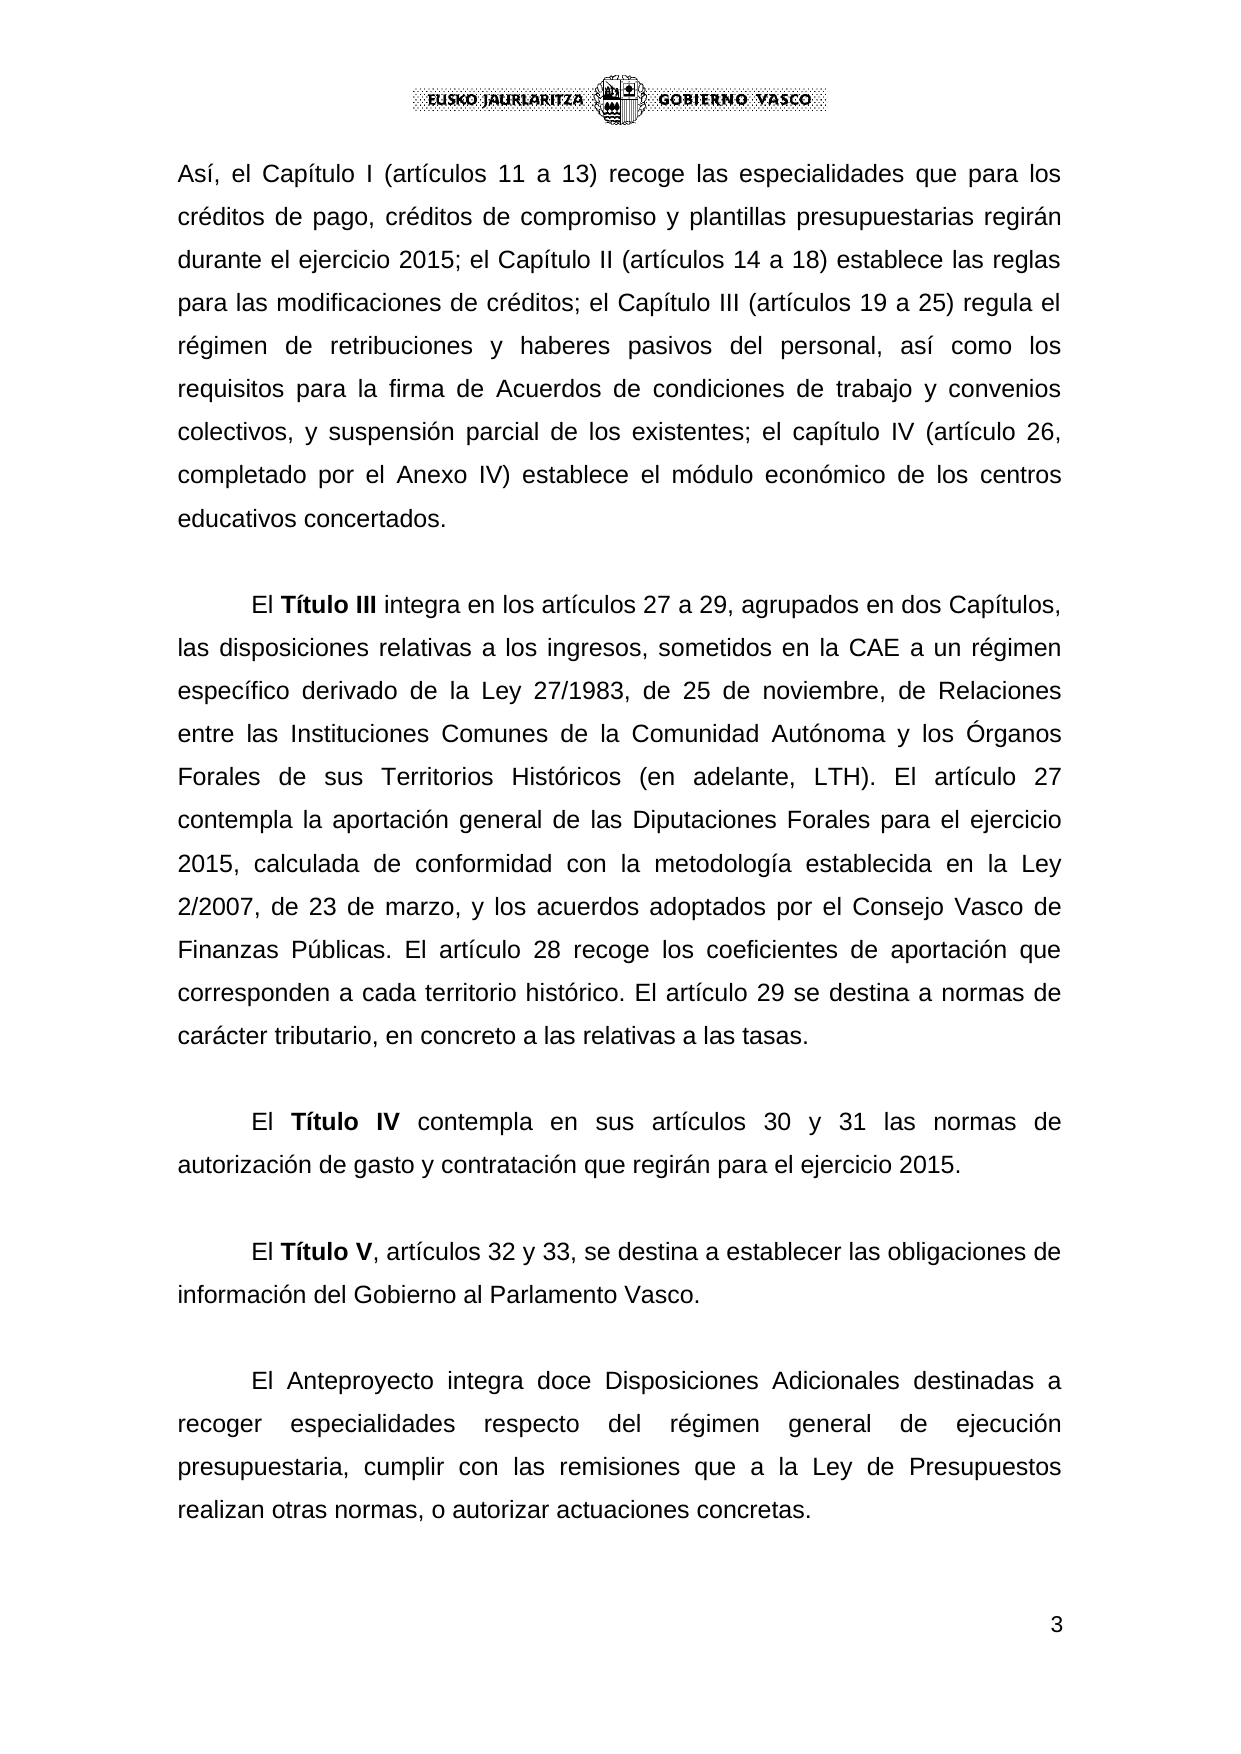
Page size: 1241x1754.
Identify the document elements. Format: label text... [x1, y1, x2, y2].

text El Título V, artículos 32 y 33, se destina a establecer las obligaciones de información del Gobierno al Parlamento Vasco. [177, 1237, 1063, 1308]
text El Título III integra en los artículos 29, agrupados en dos Capítulos, las disposiciones relativas a los ingresos, sometidos en la CAE a un régimen específico derivado de la Ley 27/1983, de 25 de noviembre, de Relaciones entre las Instituciones Comunes de la Comunidad Autónoma y los Órganos Forales de sus Territorios Históricos (en adelante, LTH). El artículo 27 contempla la aportación general de las Diputaciones Forales para el ejercicio 2015, calculada de conformidad con la metodología establecida en la Ley 2/2007, de 23 de marzo, y los acuerdos adoptados por el Consejo Vasco de Finanzas Públicas. El artículo 28 recoge los coeficientes de aportación que corresponden a cada territorio histórico. El artículo 29 se destina a normas de carácter tributario, en concreto a las relativas a las tasas. [177, 590, 1063, 1050]
text El Título IV contempla en sus artículos 30 y 31 las normas de autorización de gasto y contratación que regirán para el ejercicio 2015. [177, 1107, 1063, 1179]
picture [413, 75, 828, 125]
text El Anteproyecto integra doce Disposiciones Adicionales destinadas a recoger especialidades respecto del régimen general de ejecución presupuestaria, cumplir con las remisiones que a la Ley de Presupuestos realizan otras normas, o autorizar actuaciones concretas. [177, 1366, 1063, 1524]
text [177, 158, 1063, 532]
